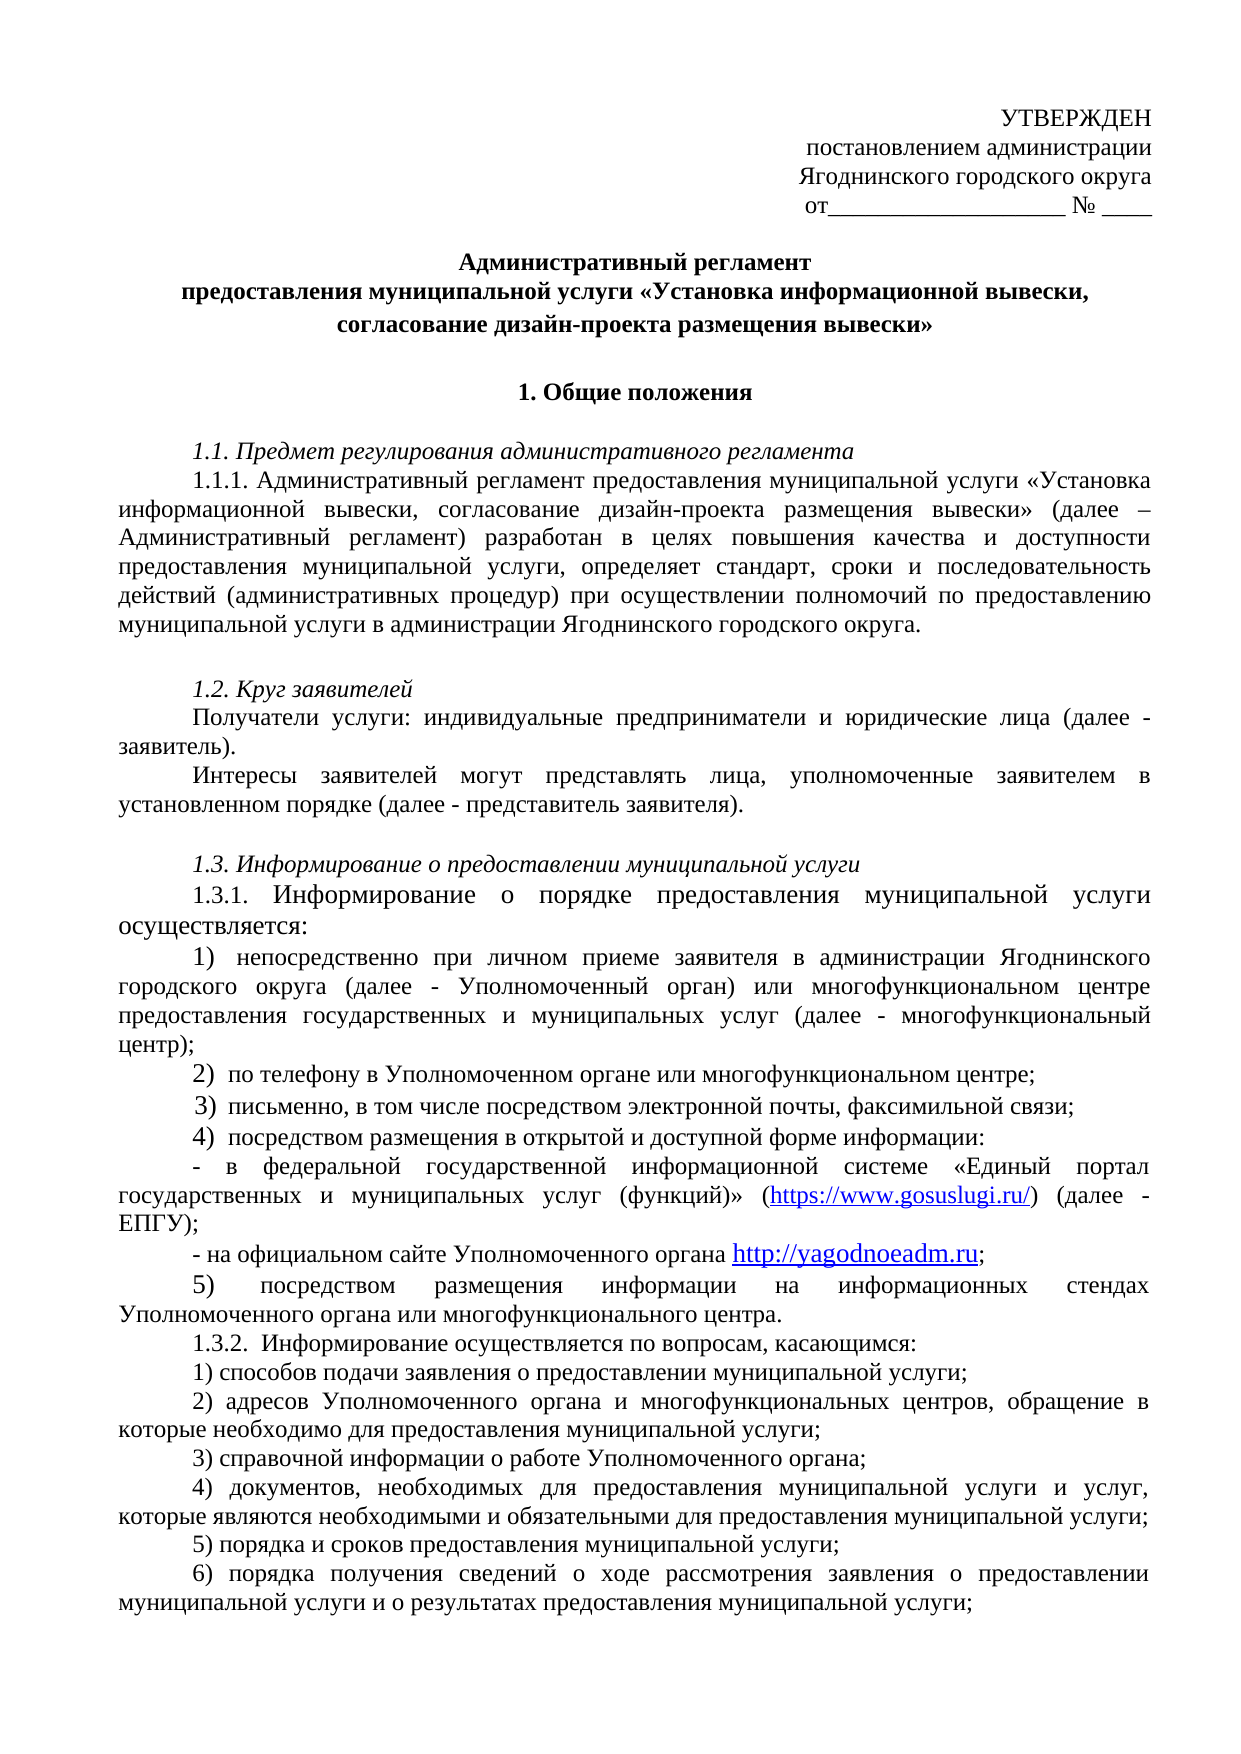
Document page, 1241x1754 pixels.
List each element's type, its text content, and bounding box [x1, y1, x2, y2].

list посредством размещения в открытой и доступной форме информации: [118, 1120, 1152, 1151]
text 1. Общие положения [118, 377, 1152, 406]
text 1.3.2. Информирование осуществляется по вопросам, касающимся: [118, 1328, 1150, 1357]
list письменно, в том числе посредством электронной почты, факсимильной связи; [120, 1089, 1152, 1120]
text 3) справочной информации о работе Уполномоченного органа; [118, 1443, 1150, 1472]
list непосредственно при личном приеме заявителя в администрации Ягоднинского городского округа (далее - Уполномоченный орган) или многофункциональном центре предоставления государственных и муниципальных услуг (далее - многофункциональный центр); [118, 940, 1152, 1058]
text постановлением администрации [118, 132, 1152, 161]
list посредством размещения информации на информационных стендах Уполномоченного органа или многофункционального центра. [118, 1268, 1150, 1328]
text - на официальном сайте Уполномоченного органа http://yagodnoeadm.ru; [118, 1237, 1152, 1268]
text предоставления муниципальной услуги «Установка информационной вывески, [118, 276, 1152, 305]
text Интересы заявителей могут представлять лица, уполномоченные заявителем в установленном порядке (далее - представитель заявителя). [118, 760, 1152, 817]
text 1.3. Информирование о предоставлении муниципальной услуги [192, 849, 1152, 878]
text 1.1. Предмет регулирования административного регламента [118, 436, 1152, 465]
text 1.3.1. Информирование о порядке предоставления муниципальной услуги осуществляется: [118, 878, 1152, 940]
text Ягоднинского городского округа [118, 161, 1152, 190]
text УТВЕРЖДЕН [118, 103, 1152, 132]
text Административный регламент [118, 247, 1152, 276]
text 6) порядка получения сведений о ходе рассмотрения заявления о предоставлении муниципальной услуги и о результатах предоставления муниципальной услуги; [118, 1558, 1150, 1616]
text 5) порядка и сроков предоставления муниципальной услуги; [118, 1529, 1150, 1558]
text 1) способов подачи заявления о предоставлении муниципальной услуги; [192, 1357, 1150, 1386]
text Получатели услуги: индивидуальные предприниматели и юридические лица (далее - заявитель). [118, 702, 1152, 760]
text 4) документов, необходимых для предоставления муниципальной услуги и услуг, которые являются необходимыми и обязательными для предоставления муниципальной услуги; [118, 1472, 1150, 1529]
text согласование дизайн-проекта размещения вывески» [118, 309, 1152, 338]
list по телефону в Уполномоченном органе или многофункциональном центре; [118, 1058, 1152, 1089]
text 1.2. Круг заявителей [118, 674, 1152, 702]
text - в федеральной государственной информационной системе «Единый портал государственных и муниципальных услуг (функций)» (https://www.gosuslugi.ru/) (далее - ЕПГУ); [118, 1151, 1150, 1237]
text 1.1.1. Административный регламент предоставления муниципальной услуги «Установка информационной вывески, согласование дизайн-проекта размещения вывески» (далее – Административный регламент) разработан в целях повышения качества и доступности предоставления муниципальной услуги, определяет стандарт, сроки и последовательность действий (административных процедур) при осуществлении полномочий по предоставлению муниципальной услуги в администрации Ягоднинского городского округа. [118, 465, 1152, 637]
text 2) адресов Уполномоченного органа и многофункциональных центров, обращение в которые необходимо для предоставления муниципальной услуги; [118, 1386, 1150, 1443]
text от___________________ № ____ [118, 190, 1152, 218]
